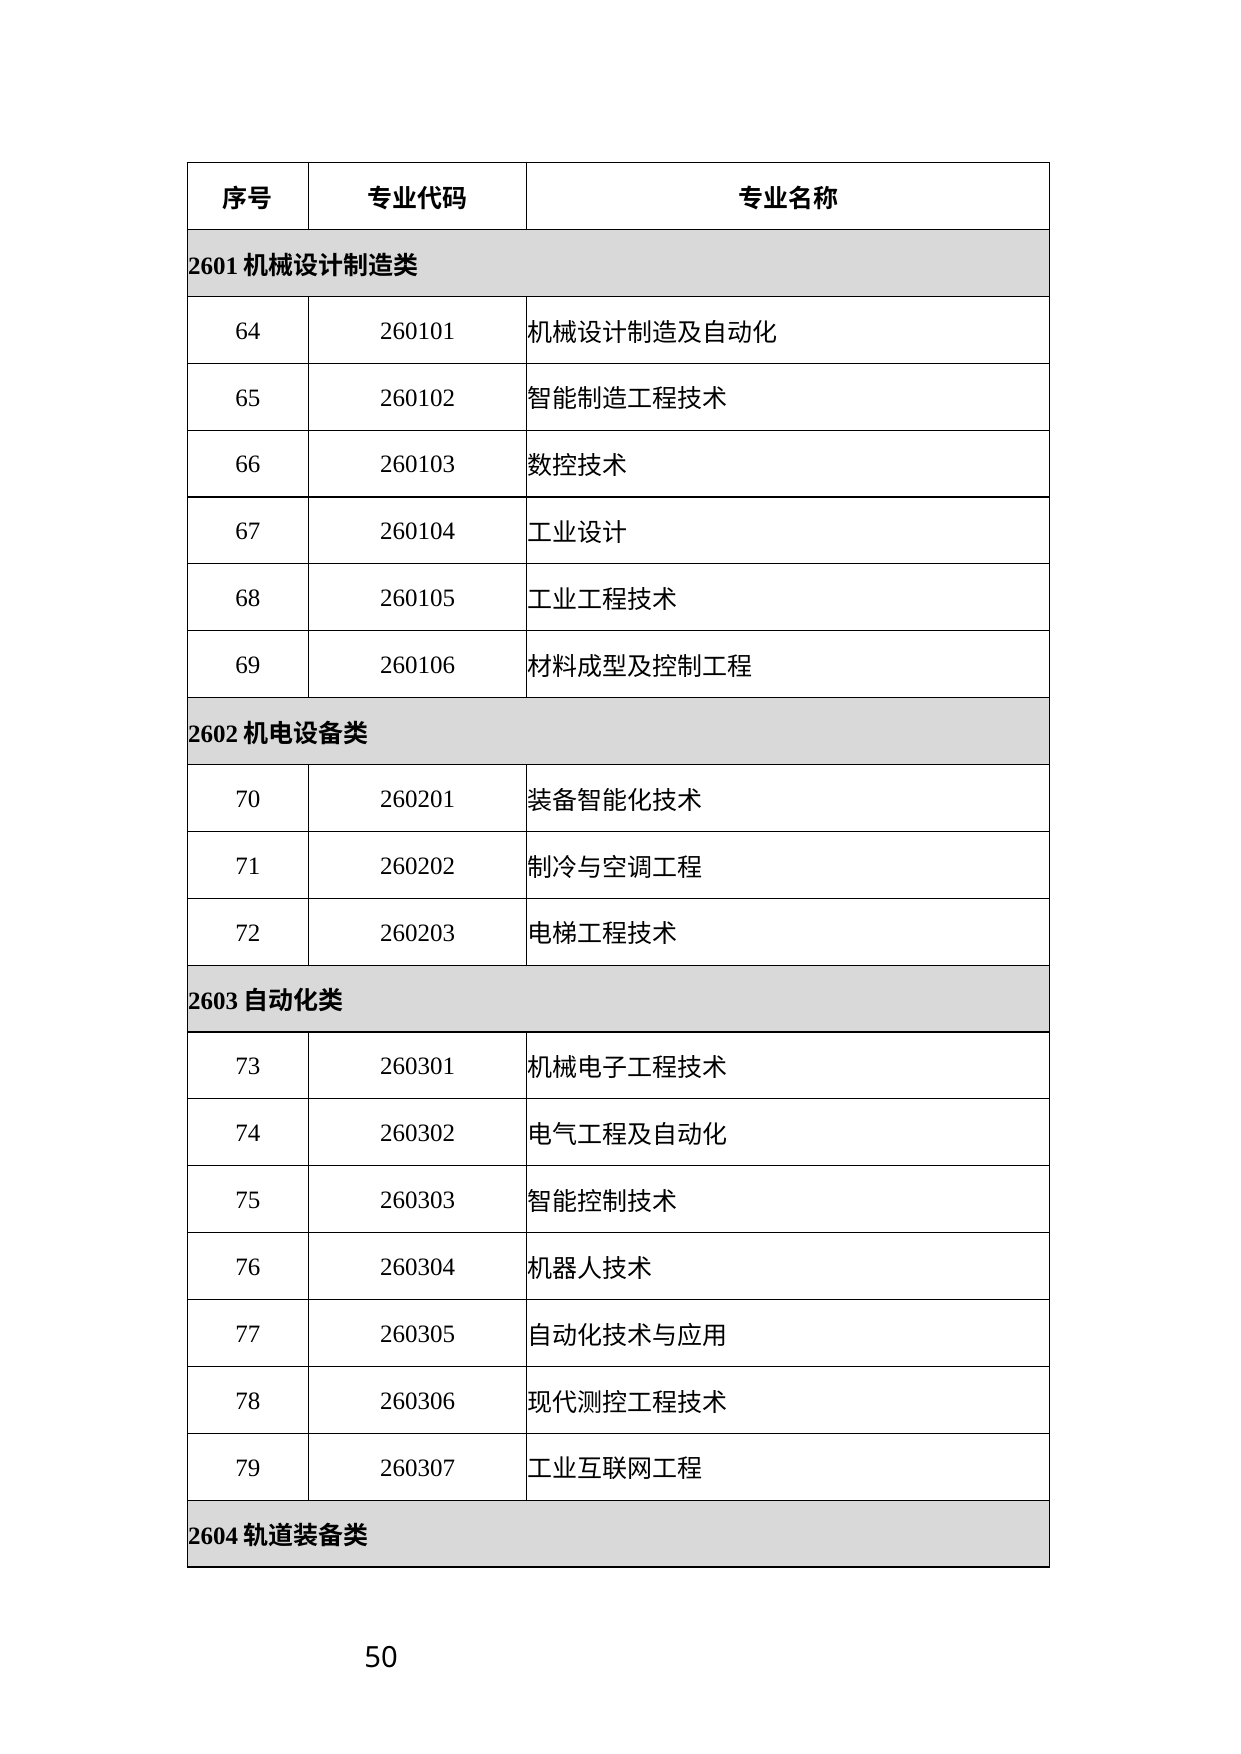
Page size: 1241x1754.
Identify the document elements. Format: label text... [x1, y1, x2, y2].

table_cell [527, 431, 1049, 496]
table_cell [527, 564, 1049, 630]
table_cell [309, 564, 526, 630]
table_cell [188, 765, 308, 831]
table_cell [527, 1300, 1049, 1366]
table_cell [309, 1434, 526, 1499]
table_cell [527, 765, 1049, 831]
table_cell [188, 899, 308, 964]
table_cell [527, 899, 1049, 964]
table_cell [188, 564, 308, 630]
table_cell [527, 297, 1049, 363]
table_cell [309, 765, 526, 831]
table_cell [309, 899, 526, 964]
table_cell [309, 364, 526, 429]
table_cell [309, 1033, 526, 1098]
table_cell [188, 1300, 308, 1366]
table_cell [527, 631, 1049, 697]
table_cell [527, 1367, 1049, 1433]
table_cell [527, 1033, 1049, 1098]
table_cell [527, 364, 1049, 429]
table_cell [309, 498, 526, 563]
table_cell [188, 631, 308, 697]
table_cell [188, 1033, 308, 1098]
table_header 专业代码 [309, 163, 526, 229]
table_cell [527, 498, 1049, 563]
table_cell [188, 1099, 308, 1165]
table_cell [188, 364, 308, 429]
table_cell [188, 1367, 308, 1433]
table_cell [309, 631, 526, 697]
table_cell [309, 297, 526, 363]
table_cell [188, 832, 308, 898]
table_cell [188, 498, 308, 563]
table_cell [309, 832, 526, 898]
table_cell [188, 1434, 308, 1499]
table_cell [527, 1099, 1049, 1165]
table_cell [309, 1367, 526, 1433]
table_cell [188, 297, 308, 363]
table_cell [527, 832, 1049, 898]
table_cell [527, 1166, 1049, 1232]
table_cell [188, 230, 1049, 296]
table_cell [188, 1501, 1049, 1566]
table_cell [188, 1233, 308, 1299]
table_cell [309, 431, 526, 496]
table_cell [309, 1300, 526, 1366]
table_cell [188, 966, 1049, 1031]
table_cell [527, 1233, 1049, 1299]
table_header 序号 [188, 163, 308, 229]
table_header 专业名称 [527, 163, 1049, 229]
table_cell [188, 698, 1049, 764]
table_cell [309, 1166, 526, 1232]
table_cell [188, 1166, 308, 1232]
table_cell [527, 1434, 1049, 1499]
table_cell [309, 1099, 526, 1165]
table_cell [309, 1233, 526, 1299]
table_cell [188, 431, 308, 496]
